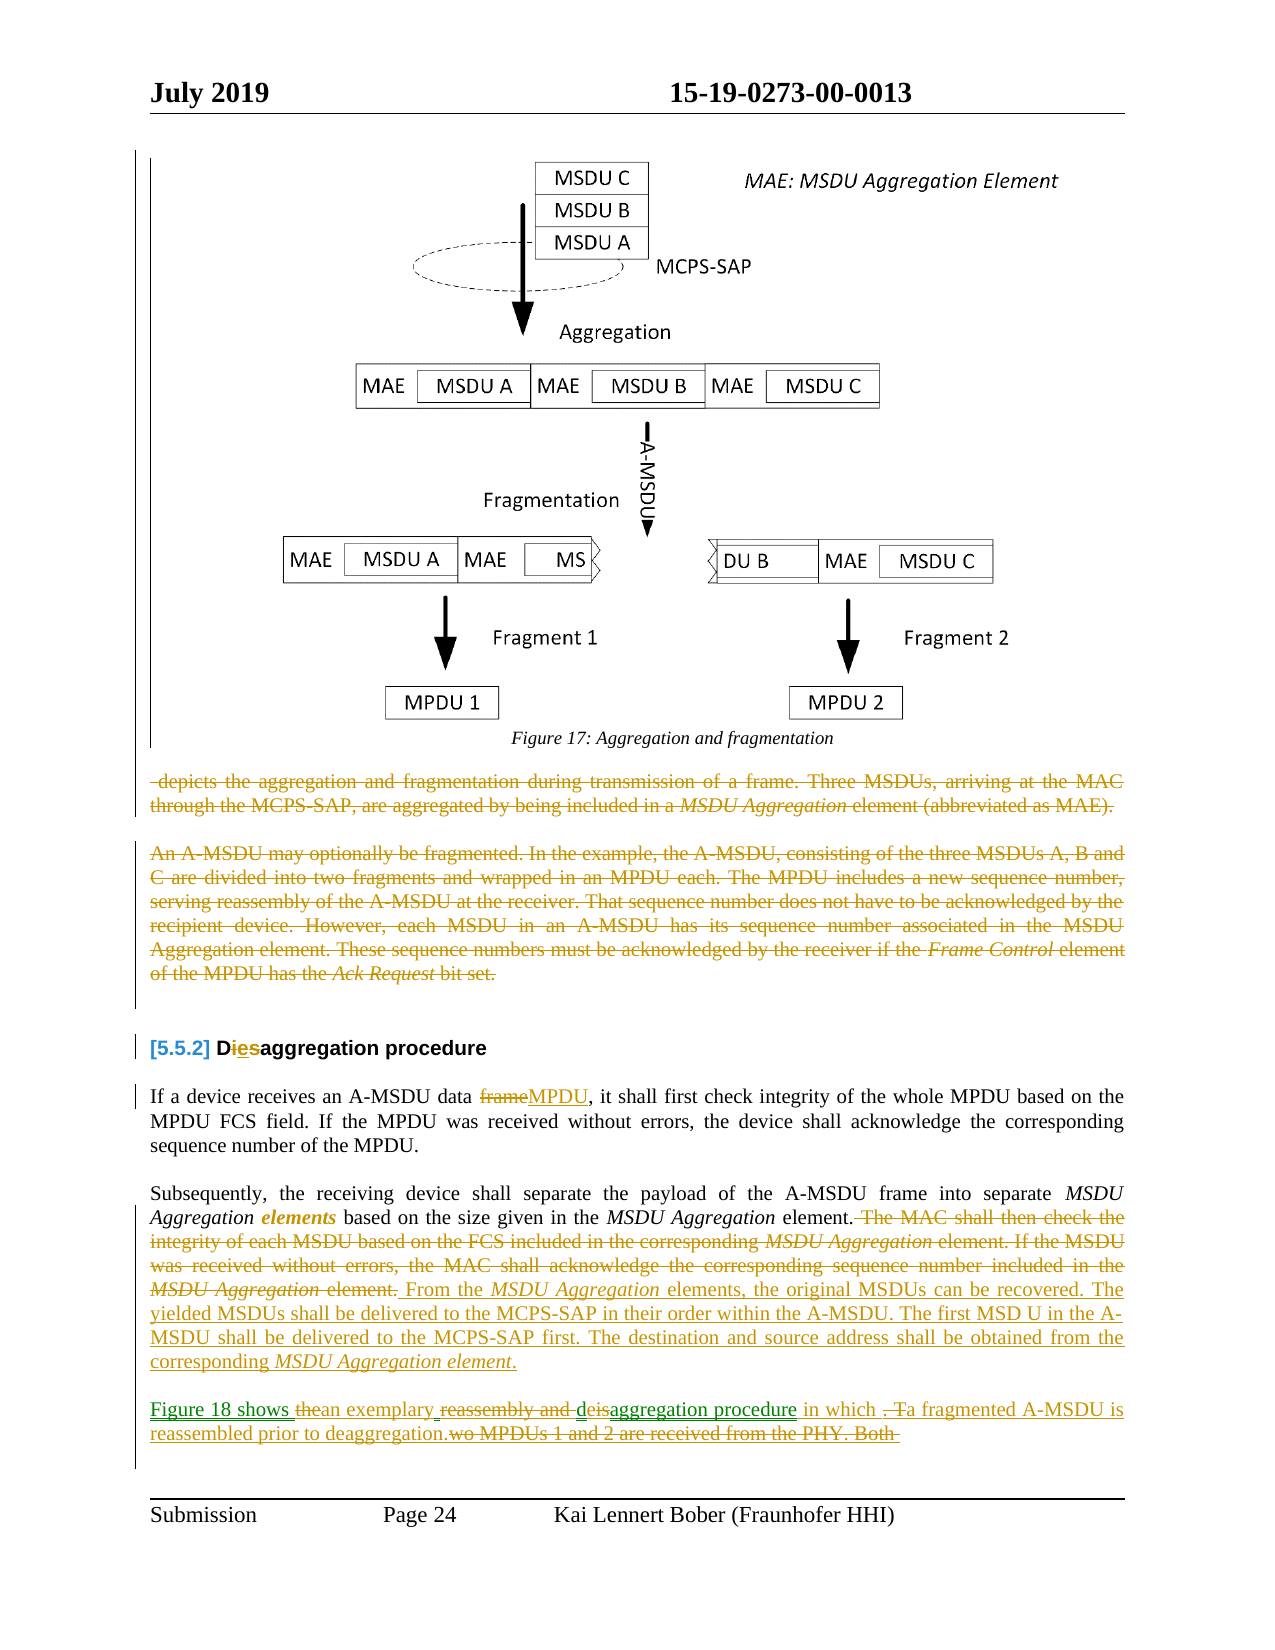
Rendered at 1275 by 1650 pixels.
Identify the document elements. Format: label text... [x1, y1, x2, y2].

text Subsequently, the receiving device shall separate the payload of the A-MSDU frame into separate MSDU Aggregation elements based on the size given in the MSDU Aggregation element. [150, 1267, 1125, 1346]
text Subsequently, the receiving device shall separate the payload of the A-MSDU frame into separate MSDU Aggregation elements based on the size given in the MSDU Aggregation element. [150, 1243, 1125, 1266]
text Subsequently, the receiving device shall separate the payload of the A-MSDU frame into separate MSDU Aggregation elements based on the size given in the MSDU Aggregation element. [150, 1181, 1125, 1242]
text Subsequently, the receiving device shall separate the payload of the A-MSDU frame into separate MSDU Aggregation elements based on the size given in the MSDU Aggregation element. [150, 1347, 1125, 1373]
text If a device receives an A-MSDU data , it shall first check integrity of the whole MPDU based on the MPDU FCS field. If the MPDU was received without errors, the device shall acknowledge the corresponding sequence number of the MPDU. [150, 1084, 1125, 1157]
picture [276, 157, 1070, 727]
text Daggregation procedure [150, 1034, 1125, 1059]
